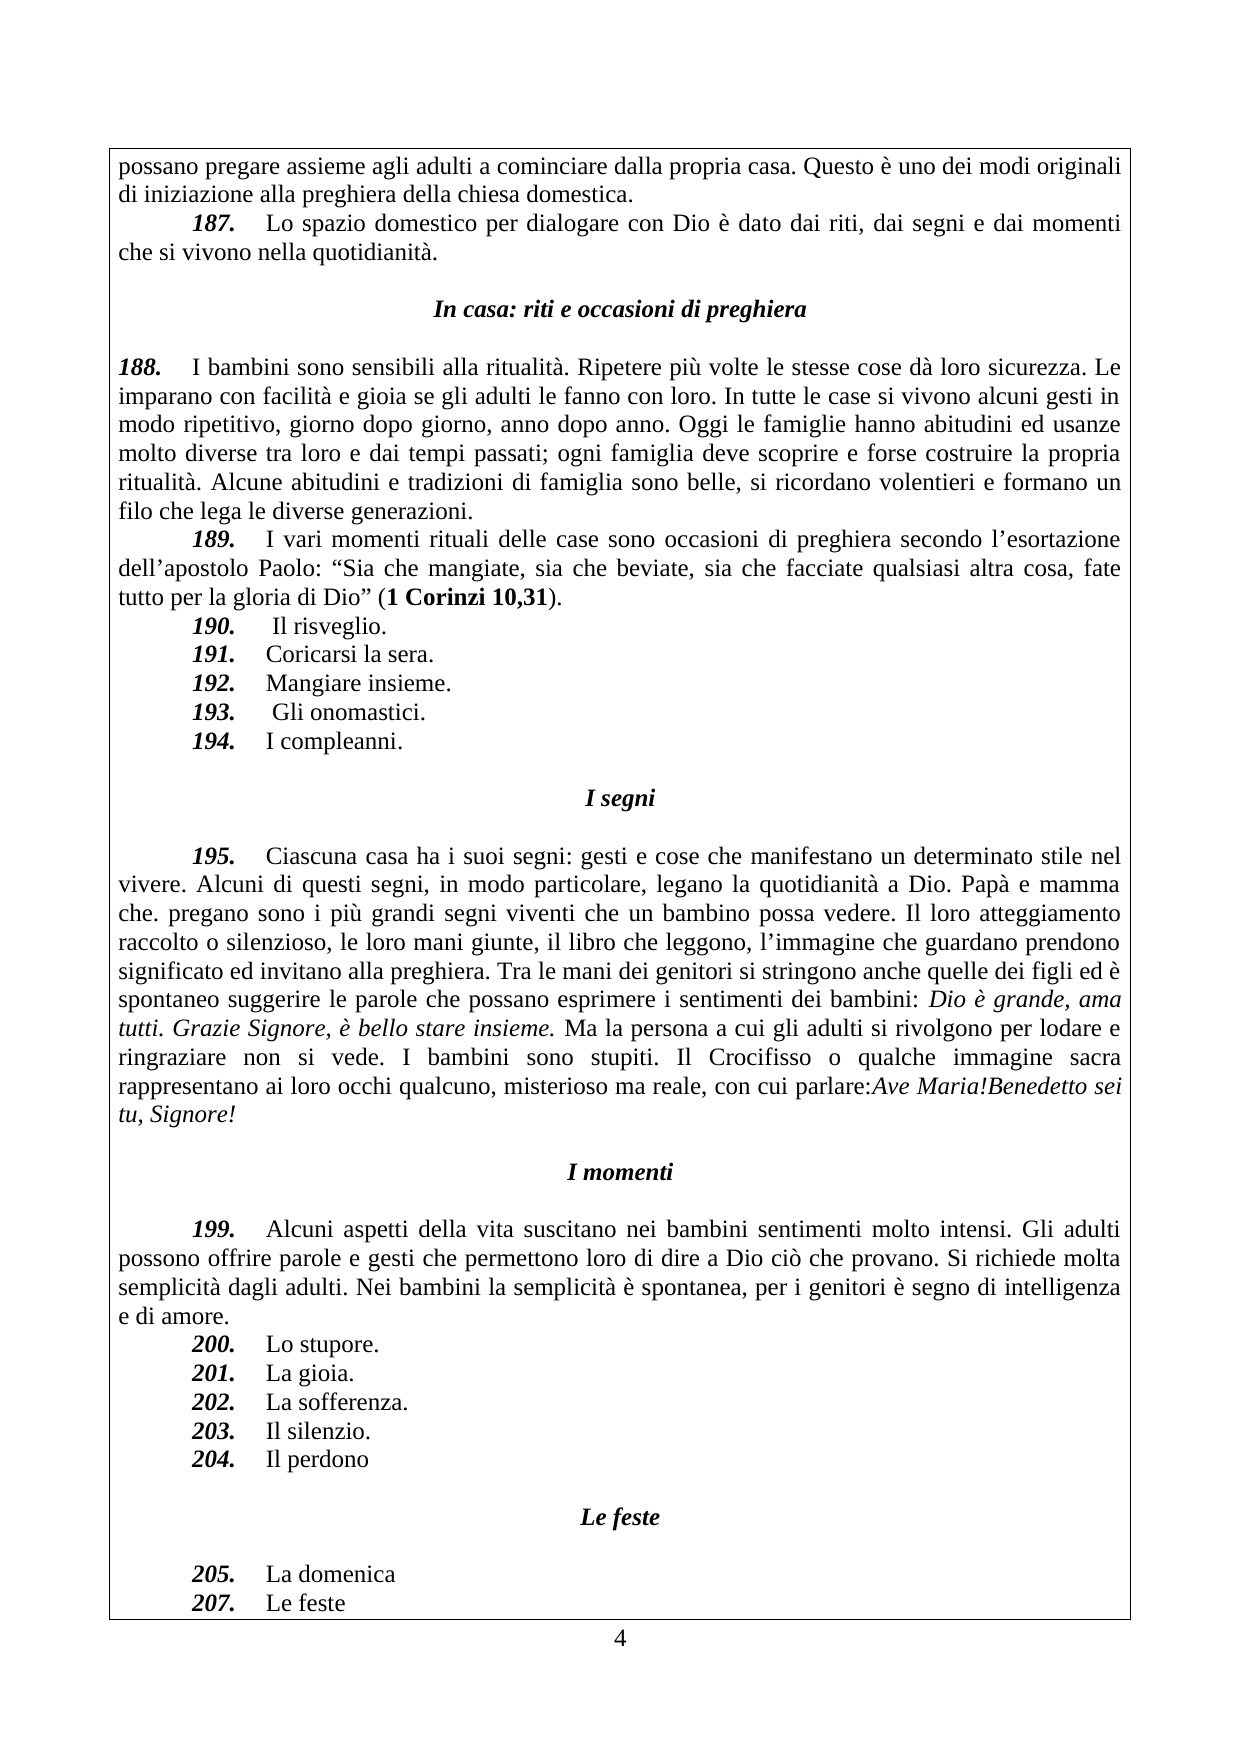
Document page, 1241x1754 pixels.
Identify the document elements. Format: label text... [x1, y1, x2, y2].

text 204. Il perdono [118, 1444, 1122, 1473]
text 207. Le feste [110, 1585, 1130, 1619]
text 191. Coricarsi la sera. [118, 639, 1122, 668]
text 205. La domenica [118, 1559, 1122, 1585]
text 192. Mangiare insieme. [118, 668, 1122, 697]
text 199. Alcuni aspetti della vita suscitano nei bambini sentimenti molto intensi. Gli adulti possono offrire parole e gesti che permettono loro di dire a Dio ciò che provano. Si richiede molta semplicità dagli adulti. Nei bambini la semplicità è spontanea, per i genitori è segno di intelligenza e di amore. [118, 1214, 1122, 1329]
text 190. Il risveglio. [118, 611, 1122, 639]
text Le feste [118, 1502, 1122, 1531]
text 187. Lo spazio domestico per dialogare con Dio è dato dai riti, dai segni e dai momenti che si vivono nella quotidianità. [118, 208, 1122, 266]
text I segni [118, 783, 1122, 812]
text 195. Ciascuna casa ha i suoi segni: gesti e cose che manifestano un determinato stile nel vivere. Alcuni di questi segni, in modo particolare, legano la quotidianità a Dio. Papà e mamma che. pregano sono i più grandi segni viventi che un bambino possa vedere. Il loro atteggiamento raccolto o silenzioso, le loro mani giunte, il libro che leggono, l’immagine che guardano prendono significato ed invitano alla preghiera. Tra le mani dei genitori si stringono anche quelle dei figli ed è spontaneo suggerire le parole che possano esprimere i sentimenti dei bambini: Dio è grande, ama tutti. Grazie Signore, è bello stare insieme. Ma la persona a cui gli adulti si rivolgono per lodare e ringraziare non si vede. I bambini sono stupiti. Il Crocifisso o qualche immagine sacra rappresentano ai loro occhi qualcuno, misterioso ma reale, con cui parlare:Ave Maria!Benedetto sei tu, Signore! [118, 841, 1122, 1128]
text In casa: riti e occasioni di preghiera [118, 294, 1122, 323]
text I momenti [118, 1157, 1122, 1186]
text 200. Lo stupore. [118, 1329, 1122, 1358]
text 202. La sofferenza. [118, 1387, 1122, 1416]
text 201. La gioia. [118, 1358, 1122, 1387]
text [110, 149, 1130, 208]
text 188. I bambini sono sensibili alla ritualità. Ripetere più volte le stesse cose dà loro sicurezza. Le imparano con facilità e gioia se gli adulti le fanno con loro. In tutte le case si vivono alcuni gesti in modo ripetitivo, giorno dopo giorno, anno dopo anno. Oggi le famiglie hanno abitudini ed usanze molto diverse tra loro e dai tempi passati; ogni famiglia deve scoprire e forse costruire la propria ritualità. Alcune abitudini e tradizioni di famiglia sono belle, si ricordano volentieri e formano un filo che lega le diverse generazioni. [118, 352, 1122, 524]
text 203. Il silenzio. [118, 1416, 1122, 1444]
text 189. I vari momenti rituali delle case sono occasioni di preghiera secondo l’esortazione dell’apostolo Paolo: “Sia che mangiate, sia che beviate, sia che facciate qualsiasi altra cosa, fate tutto per la gloria di Dio” (1 Corinzi 10,31). [118, 524, 1122, 611]
text 194. I compleanni. [118, 726, 1122, 754]
text 193. Gli onomastici. [118, 697, 1122, 726]
